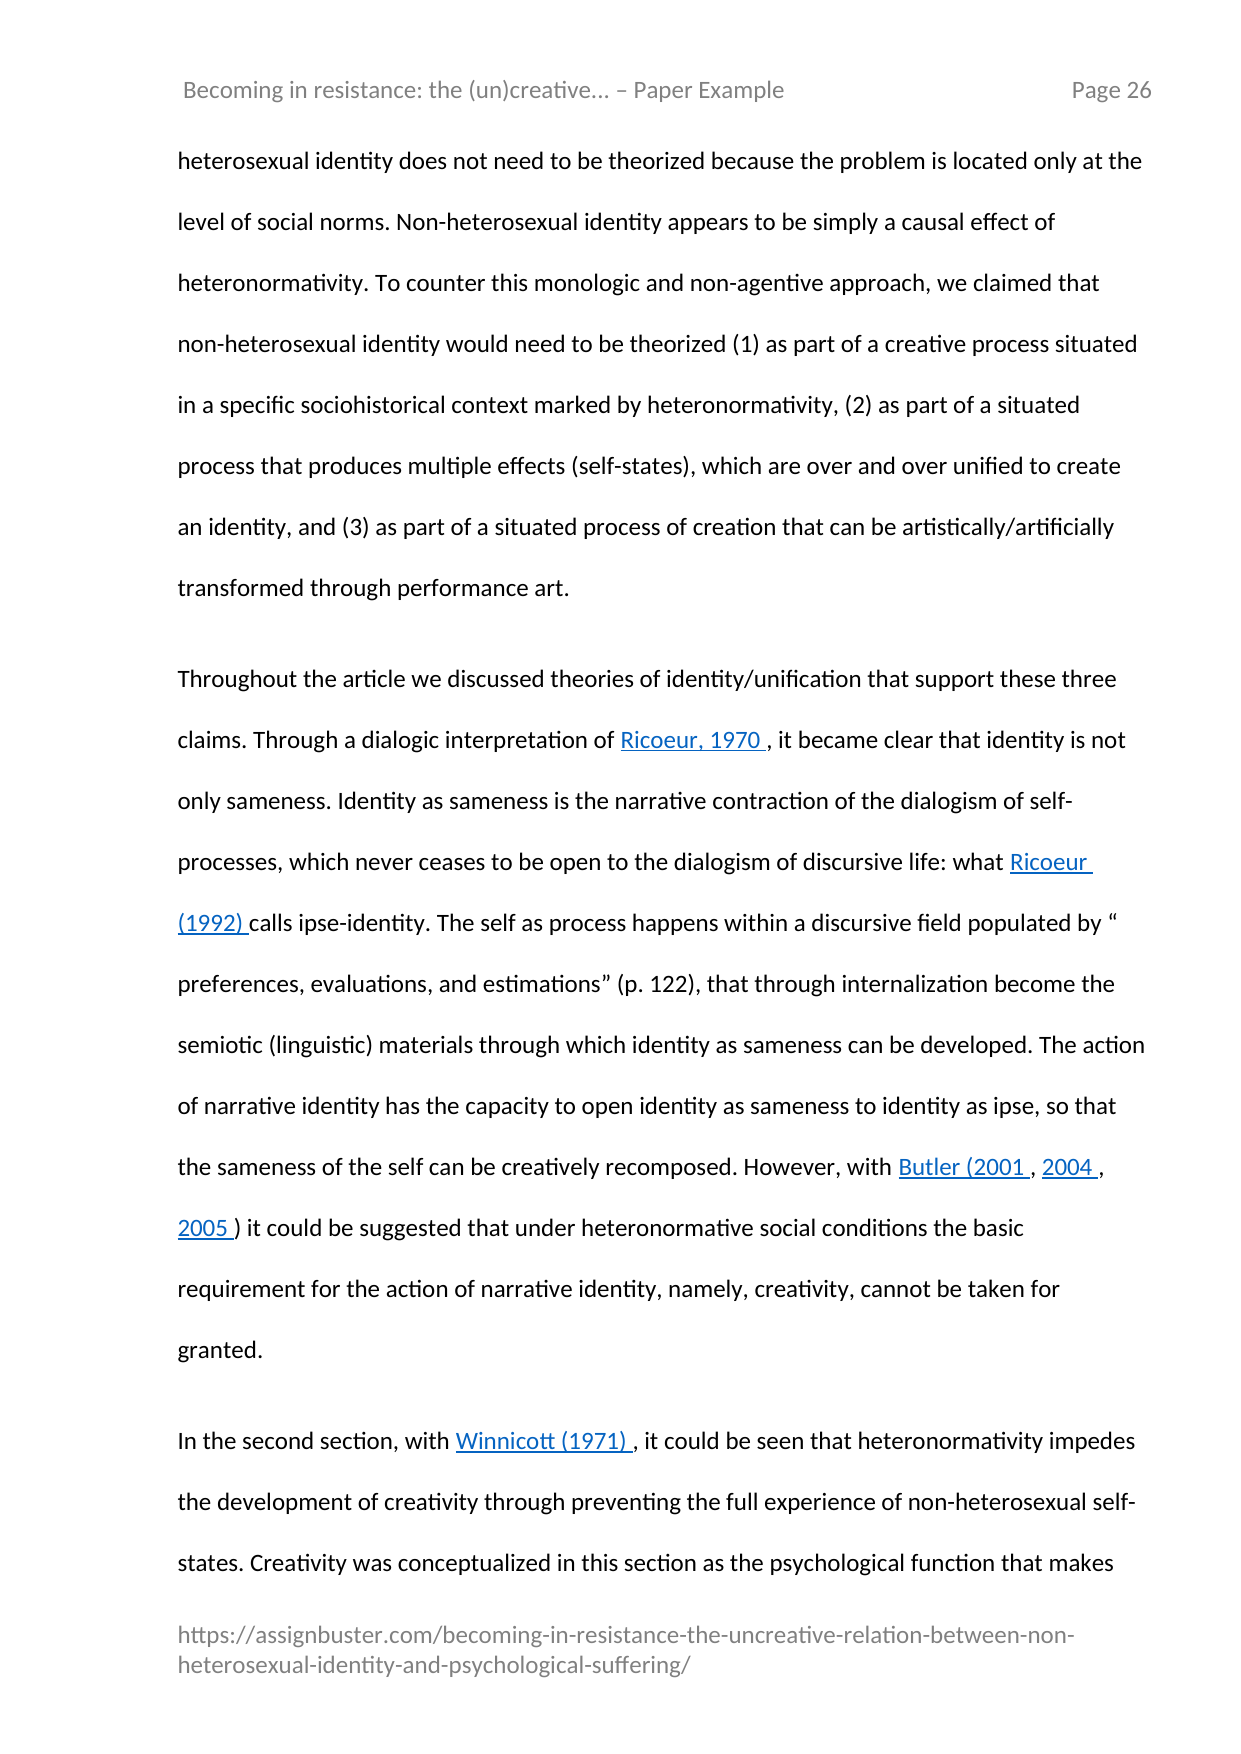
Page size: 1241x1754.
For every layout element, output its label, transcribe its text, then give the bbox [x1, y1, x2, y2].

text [177, 145, 1152, 603]
text Throughout the article we discussed theories of identity/unification that support these three claims. Through a dialogic interpretation of Ricoeur, 1970 , it became clear that identity is not only sameness. Identity as sameness is the narrative contraction of the dialogism of self-processes, which never ceases to be open to the dialogism of discursive life: what Ricoeur (1992) calls ipse-identity. The self as process happens within a discursive field populated by “ preferences, evaluations, and estimations” (p. 122), that through internalization become the semiotic (linguistic) materials through which identity as sameness can be developed. The action of narrative identity has the capacity to open identity as sameness to identity as ipse, so that the sameness of the self can be creatively recomposed. However, with Butler (2001 , 2004 , 2005 ) it could be suggested that under heteronormative social conditions the basic requirement for the action of narrative identity, namely, creativity, cannot be taken for granted. [177, 663, 1152, 1365]
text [177, 1425, 1152, 1577]
